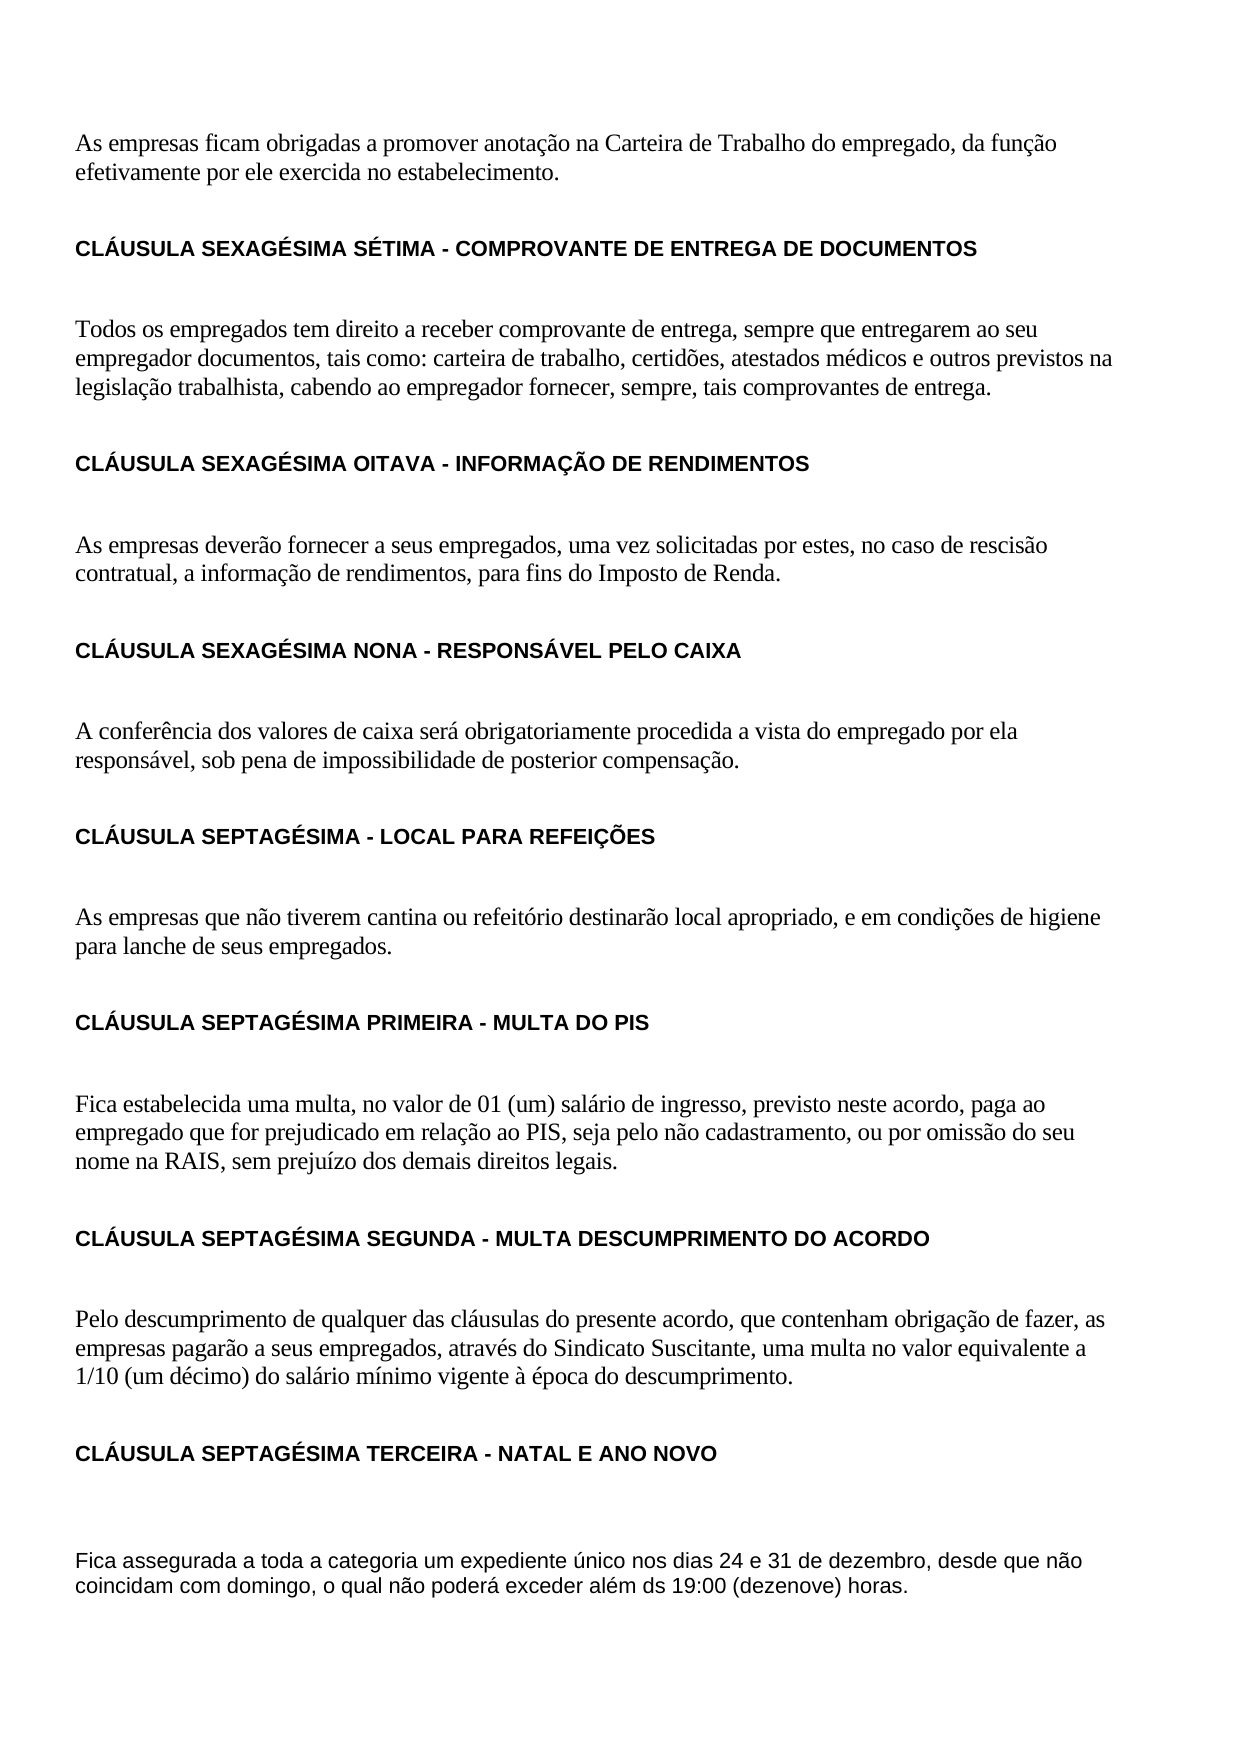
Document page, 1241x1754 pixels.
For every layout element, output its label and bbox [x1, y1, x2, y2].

table_cell [75, 75, 1128, 1678]
